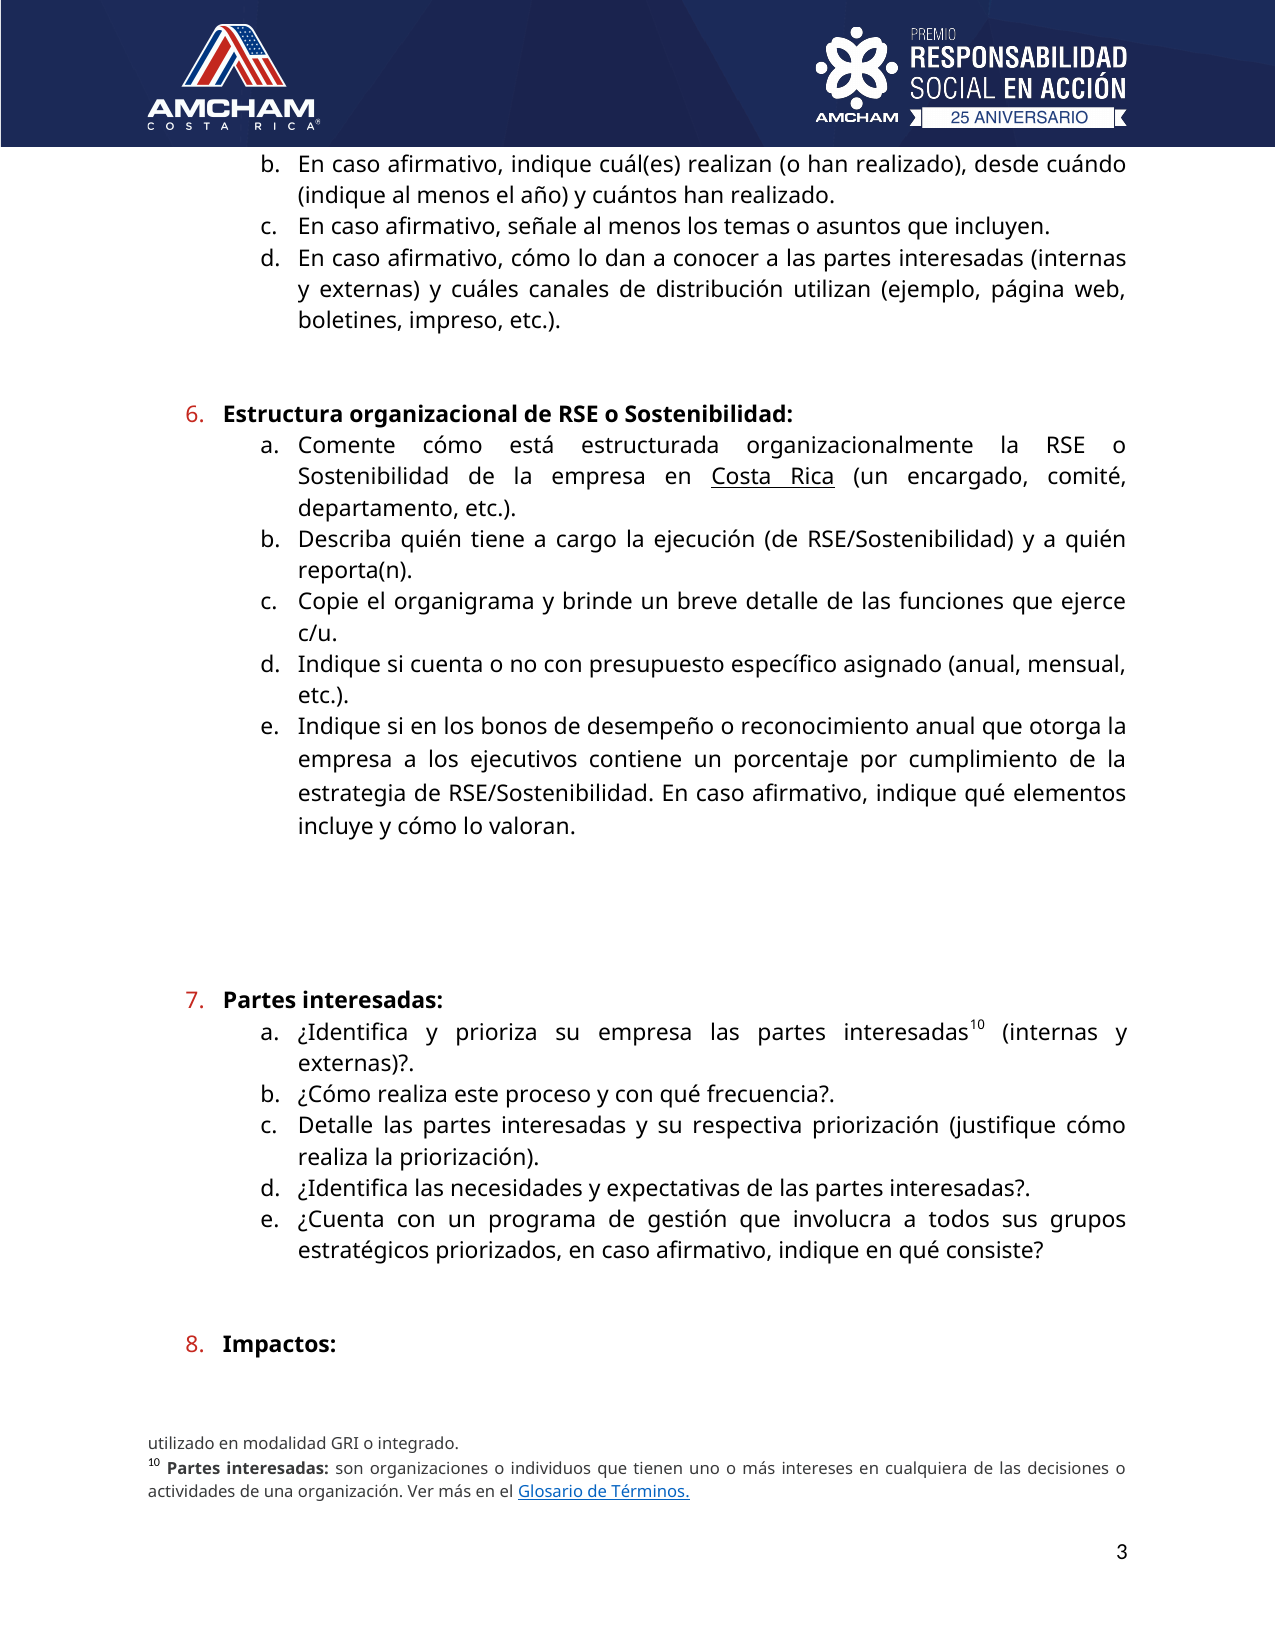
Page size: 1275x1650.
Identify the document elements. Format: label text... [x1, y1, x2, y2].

picture [0, 0, 1275, 147]
list Indique si en los bonos de desempeño o reconocimiento anual que otorga la empresa a los ejecutivos contiene un porcentaje por cumplimiento de la estrategia de RSE/Sostenibilidad. En caso afirmativo, indique qué elementos incluye y cómo lo valoran. [260, 710, 1127, 841]
list En caso afirmativo, señale al menos los temas o asuntos que incluyen. [260, 210, 1127, 241]
list Comente cómo está estructurada organizacionalmente la RSE o Sostenibilidad de la empresa en Costa Rica (un encargado, comité, departamento, etc.). [260, 429, 1127, 523]
list Copie el organigrama y brinde un breve detalle de las funciones que ejerce c/u. [260, 585, 1127, 648]
list ¿Identifica y prioriza su empresa las partes interesadas (internas y externas)?. [260, 1016, 1127, 1078]
list ¿Cuenta con un programa de gestión que involucra a todos sus grupos estratégicos priorizados, en caso afirmativo, indique en qué consiste? [260, 1203, 1127, 1266]
list Describa quién tiene a cargo la ejecución (de RSE/Sostenibilidad) y a quién reporta(n). [260, 523, 1127, 585]
list Partes interesadas: [185, 984, 1127, 1016]
list Impactos: [185, 1328, 1127, 1359]
list En caso afirmativo, cómo lo dan a conocer a las partes interesadas (internas y externas) y cuáles canales de distribución utilizan (ejemplo, página web, boletines, impreso, etc.). [260, 241, 1127, 335]
list Detalle las partes interesadas y su respectiva priorización (justifique cómo realiza la priorización). [260, 1109, 1127, 1172]
list ¿Identifica las necesidades y expectativas de las partes interesadas?. [260, 1172, 1127, 1203]
list ¿Cómo realiza este proceso y con qué frecuencia?. [260, 1078, 1127, 1109]
list Estructura organizacional de RSE o Sostenibilidad: [185, 398, 1127, 429]
list En caso afirmativo, indique cuál(es) realizan (o han realizado), desde cuándo (indique al menos el año) y cuántos han realizado. [260, 148, 1127, 210]
list Indique si cuenta o no con presupuesto específico asignado (anual, mensual, etc.). [260, 648, 1127, 710]
